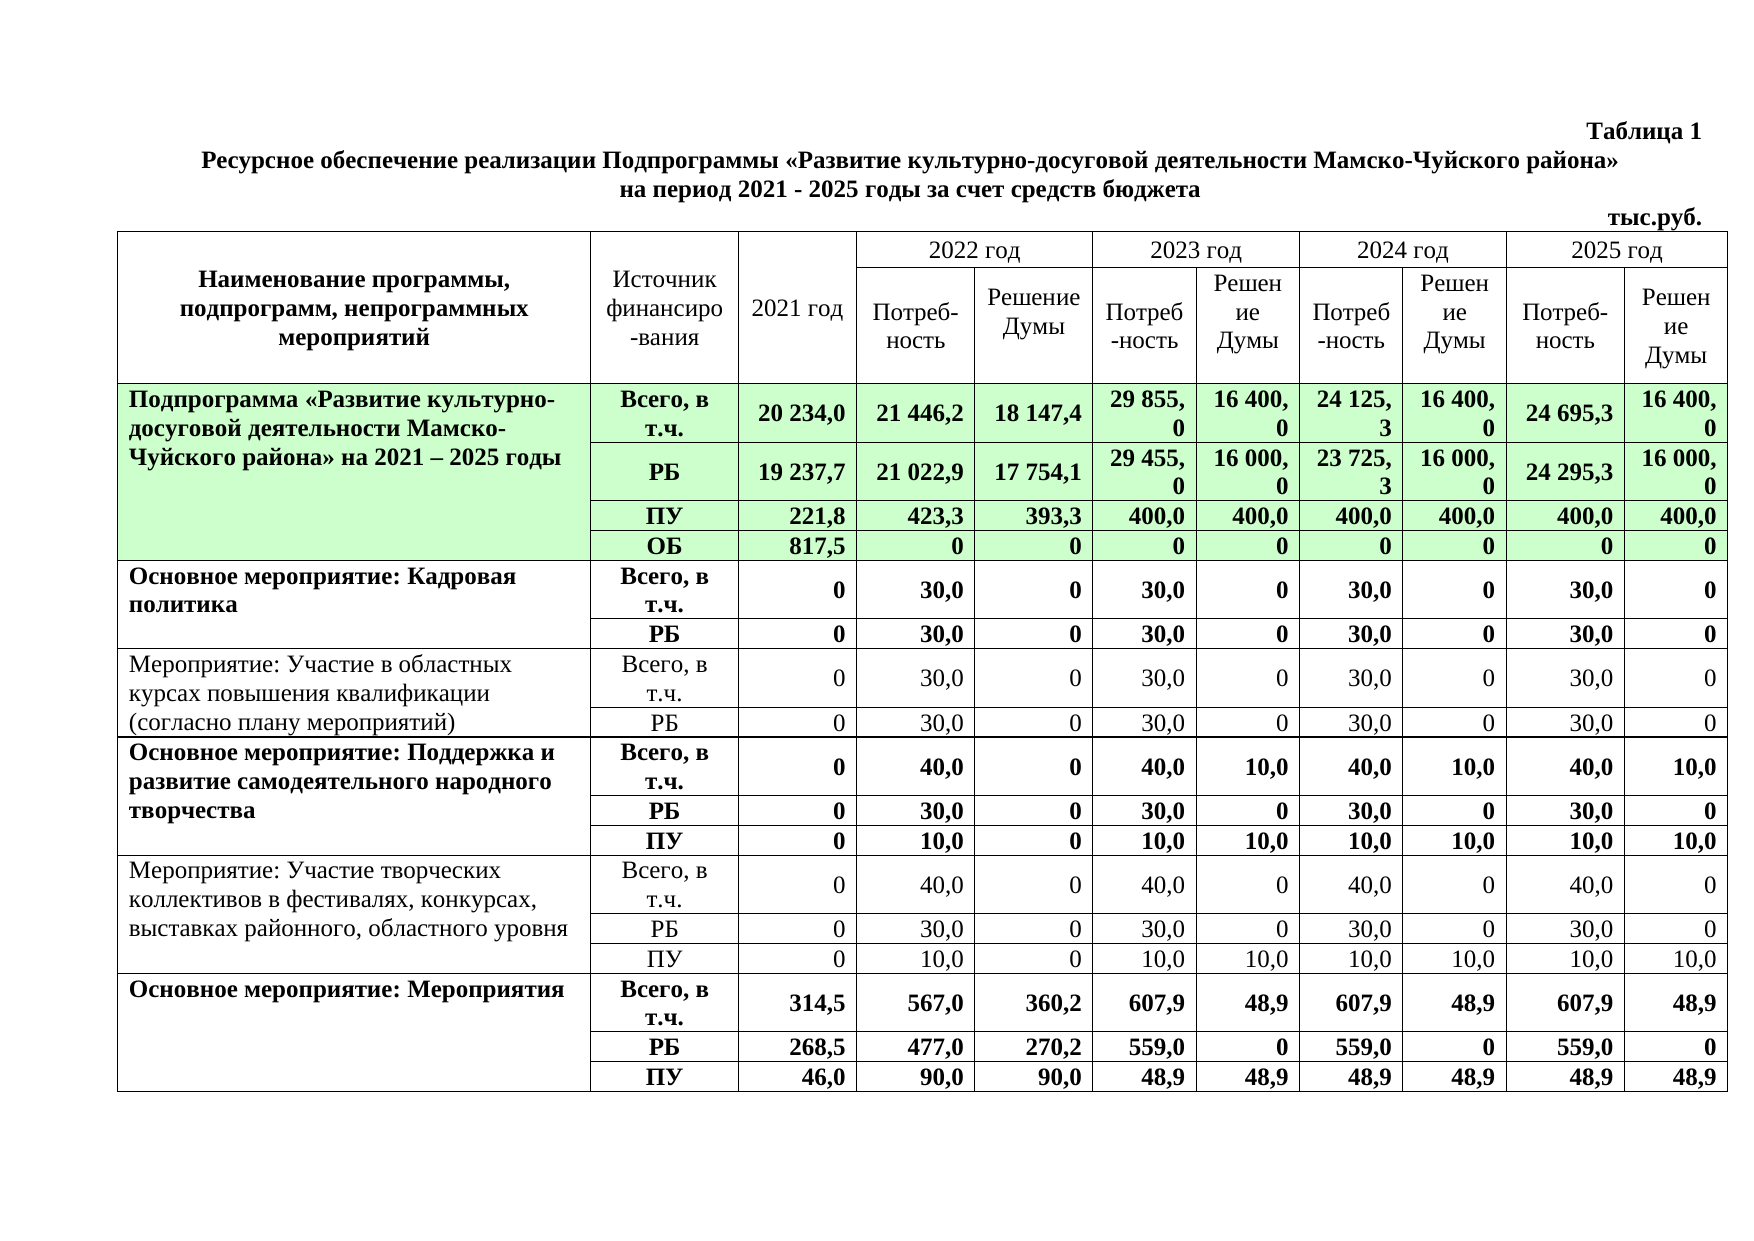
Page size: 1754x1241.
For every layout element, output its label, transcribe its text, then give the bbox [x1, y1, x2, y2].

table_cell ПУ [591, 944, 738, 973]
table_cell 0 [1197, 1032, 1299, 1061]
table_cell 30,0 [1300, 561, 1402, 618]
table_cell 2024 год [1300, 232, 1506, 267]
table_cell 48,9 [1197, 1062, 1299, 1091]
table_cell 29 455,0 [1093, 443, 1196, 500]
table_cell 16 000,0 [1625, 443, 1727, 500]
table_cell 0 [1403, 649, 1506, 707]
table_cell 10,0 [1300, 944, 1402, 973]
table_cell Мероприятие: Участие творческих коллективов в фестивалях, конкурсах, выставках районного, областного уровня [118, 856, 590, 973]
table_cell Решение Думы [1625, 268, 1727, 383]
table_cell 0 [975, 914, 1092, 943]
table_cell 0 [1625, 1032, 1727, 1061]
table_cell 0 [739, 708, 856, 736]
table_cell 30,0 [1507, 649, 1624, 707]
table_cell 400,0 [1197, 501, 1299, 530]
table_cell 30,0 [1300, 619, 1402, 648]
table_cell 30,0 [1507, 914, 1624, 943]
table_cell 30,0 [857, 796, 974, 825]
table_cell 400,0 [1507, 501, 1624, 530]
table_cell 314,5 [739, 974, 856, 1031]
table_cell РБ [591, 708, 738, 736]
table_cell 30,0 [1507, 619, 1624, 648]
table_cell 2021 год [739, 232, 856, 383]
table_cell Потреб-ность [1093, 268, 1196, 383]
table_cell Основное мероприятие: Поддержка и развитие самодеятельного народного творчества [118, 738, 590, 854]
table_cell Решение Думы [1197, 268, 1299, 383]
table_cell 30,0 [857, 649, 974, 707]
table_cell 268,5 [739, 1032, 856, 1061]
table_cell 30,0 [857, 708, 974, 736]
table_cell Всего, в т.ч. [591, 561, 738, 618]
table_cell 0 [1197, 531, 1299, 560]
table_cell 0 [1197, 796, 1299, 825]
table_cell 0 [1197, 561, 1299, 618]
table_cell 607,9 [1300, 974, 1402, 1031]
table_cell 0 [1625, 856, 1727, 913]
table_cell 0 [975, 944, 1092, 973]
table_cell ОБ [591, 531, 738, 560]
table_cell 30,0 [1093, 796, 1196, 825]
table_cell 2025 год [1507, 232, 1727, 267]
table_cell Всего, в т.ч. [591, 384, 738, 442]
table_header Таблица 1 [107, 89, 1713, 145]
table_cell 423,3 [857, 501, 974, 530]
table_cell 30,0 [1300, 914, 1402, 943]
table_cell 30,0 [1300, 796, 1402, 825]
table_cell 29 855,0 [1093, 384, 1196, 442]
table_cell 40,0 [857, 856, 974, 913]
table_cell РБ [591, 796, 738, 825]
table_cell 0 [1197, 619, 1299, 648]
table_cell 10,0 [1625, 826, 1727, 854]
table_cell 0 [1197, 649, 1299, 707]
table_cell 48,9 [1507, 1062, 1624, 1091]
table_cell 0 [739, 738, 856, 795]
table_cell РБ [591, 619, 738, 648]
table_cell 40,0 [1093, 738, 1196, 795]
table_cell 607,9 [1093, 974, 1196, 1031]
table_cell 0 [975, 531, 1092, 560]
table_cell 0 [975, 738, 1092, 795]
table_cell 400,0 [1300, 501, 1402, 530]
table_cell 0 [975, 826, 1092, 854]
table_cell 0 [739, 649, 856, 707]
table_cell 0 [739, 914, 856, 943]
table_cell Потреб-ность [1507, 268, 1624, 383]
table_cell 0 [739, 826, 856, 854]
table_cell 559,0 [1093, 1032, 1196, 1061]
table_cell ПУ [591, 826, 738, 854]
table_cell 10,0 [1625, 944, 1727, 973]
table_cell Решение Думы [1403, 268, 1506, 383]
table_cell 10,0 [1507, 826, 1624, 854]
table_cell Всего, в т.ч. [591, 974, 738, 1031]
table_cell 30,0 [1300, 649, 1402, 707]
table_cell 2023 год [1093, 232, 1299, 267]
table_cell 30,0 [1093, 649, 1196, 707]
table_cell Основное мероприятие: Мероприятия [118, 974, 590, 1091]
table_cell 360,2 [975, 974, 1092, 1031]
table_cell 0 [975, 856, 1092, 913]
table_cell 48,9 [1625, 974, 1727, 1031]
table_cell 21 446,2 [857, 384, 974, 442]
table_cell 48,9 [1300, 1062, 1402, 1091]
table_cell 0 [1197, 856, 1299, 913]
table_cell 0 [1403, 561, 1506, 618]
table_cell 46,0 [739, 1062, 856, 1091]
table_cell Всего, в т.ч. [591, 649, 738, 707]
table_cell Ресурсное обеспечение реализации Подпрограммы «Развитие культурно-досуговой деятельности Мамско-Чуйского района» на период 2021 - 2025 годы за счет средств бюджета тыс.руб. [107, 145, 1713, 231]
table_cell Источник финансиро-вания [591, 232, 738, 383]
table_cell 0 [1300, 531, 1402, 560]
table_cell 10,0 [1197, 944, 1299, 973]
table_cell 0 [739, 561, 856, 618]
table_cell 23 725,3 [1300, 443, 1402, 500]
table_cell 400,0 [1403, 501, 1506, 530]
table_cell 10,0 [1507, 944, 1624, 973]
table_cell 30,0 [1093, 561, 1196, 618]
table_cell 10,0 [1403, 738, 1506, 795]
table_cell 40,0 [1300, 856, 1402, 913]
table_cell 0 [975, 649, 1092, 707]
table_cell 0 [975, 619, 1092, 648]
table_cell 10,0 [857, 826, 974, 854]
table_cell Основное мероприятие: Кадровая политика [118, 561, 590, 648]
table_cell 10,0 [1300, 826, 1402, 854]
table_cell 0 [1625, 914, 1727, 943]
table_cell 17 754,1 [975, 443, 1092, 500]
table_cell 0 [1197, 708, 1299, 736]
table_cell 567,0 [857, 974, 974, 1031]
table_cell 30,0 [857, 619, 974, 648]
table_cell 477,0 [857, 1032, 974, 1061]
table_cell 0 [1403, 531, 1506, 560]
table_cell 10,0 [1625, 738, 1727, 795]
table_cell 0 [975, 561, 1092, 618]
table_cell 16 400,0 [1197, 384, 1299, 442]
table_cell РБ [591, 914, 738, 943]
table_cell 0 [1625, 531, 1727, 560]
table_cell 270,2 [975, 1032, 1092, 1061]
table_cell 48,9 [1093, 1062, 1196, 1091]
table_cell 48,9 [1625, 1062, 1727, 1091]
table_cell 24 695,3 [1507, 384, 1624, 442]
table_cell 30,0 [1507, 796, 1624, 825]
table_cell 559,0 [1300, 1032, 1402, 1061]
table_cell 0 [1403, 856, 1506, 913]
table_cell 0 [1403, 619, 1506, 648]
table_cell 10,0 [1093, 944, 1196, 973]
table_cell 18 147,4 [975, 384, 1092, 442]
table_cell 400,0 [1625, 501, 1727, 530]
table_cell Подпрограмма «Развитие культурно-досуговой деятельности Мамско-Чуйского района» на 2021 – 2025 годы [118, 384, 590, 560]
table_cell Потреб-ность [857, 268, 974, 383]
table_cell 0 [1197, 914, 1299, 943]
table_cell 30,0 [1507, 708, 1624, 736]
table_cell 30,0 [857, 914, 974, 943]
table_cell 0 [1625, 796, 1727, 825]
table_cell 0 [1403, 914, 1506, 943]
table_cell 16 000,0 [1403, 443, 1506, 500]
table_cell 40,0 [857, 738, 974, 795]
table_cell 40,0 [1507, 738, 1624, 795]
table_cell 0 [1403, 1032, 1506, 1061]
table_cell 0 [1507, 531, 1624, 560]
table_cell 48,9 [1403, 974, 1506, 1031]
table_cell 0 [1625, 619, 1727, 648]
table_cell 0 [1403, 708, 1506, 736]
table_cell 40,0 [1507, 856, 1624, 913]
table_cell Решение Думы [975, 268, 1092, 383]
table_cell 817,5 [739, 531, 856, 560]
table_cell 393,3 [975, 501, 1092, 530]
table_cell 30,0 [1093, 914, 1196, 943]
table_cell 10,0 [1093, 826, 1196, 854]
table_cell 0 [739, 619, 856, 648]
table_cell 0 [975, 708, 1092, 736]
table_cell 24 125,3 [1300, 384, 1402, 442]
table_cell 559,0 [1507, 1032, 1624, 1061]
table_cell Всего, в т.ч. [591, 738, 738, 795]
table_cell 16 400,0 [1403, 384, 1506, 442]
table_cell 0 [739, 944, 856, 973]
table_cell Мероприятие: Участие в областных курсах повышения квалификации (согласно плану мероприятий) [118, 649, 590, 736]
table_cell 40,0 [1093, 856, 1196, 913]
table_cell 20 234,0 [739, 384, 856, 442]
table_cell 221,8 [739, 501, 856, 530]
table_cell 0 [1403, 796, 1506, 825]
table_cell 30,0 [1507, 561, 1624, 618]
table_cell 48,9 [1197, 974, 1299, 1031]
table_cell Всего, в т.ч. [591, 856, 738, 913]
table_cell 21 022,9 [857, 443, 974, 500]
table_cell 16 400,0 [1625, 384, 1727, 442]
table_cell 400,0 [1093, 501, 1196, 530]
table_cell 0 [1093, 531, 1196, 560]
table_cell 0 [1625, 649, 1727, 707]
table_cell 48,9 [1403, 1062, 1506, 1091]
table_cell 0 [1625, 708, 1727, 736]
table_cell Потреб-ность [1300, 268, 1402, 383]
table_cell 90,0 [975, 1062, 1092, 1091]
table_cell 0 [739, 856, 856, 913]
table_cell 2022 год [857, 232, 1092, 267]
table_cell 40,0 [1300, 738, 1402, 795]
table_cell 10,0 [1403, 944, 1506, 973]
table_cell 10,0 [857, 944, 974, 973]
table_cell 19 237,7 [739, 443, 856, 500]
table_cell 0 [857, 531, 974, 560]
table_cell 30,0 [1300, 708, 1402, 736]
table_cell РБ [591, 1032, 738, 1061]
table_cell Наименование программы, подпрограмм, непрограммных мероприятий [118, 232, 590, 383]
table_cell 0 [1625, 561, 1727, 618]
table_cell 16 000,0 [1197, 443, 1299, 500]
table_cell ПУ [591, 1062, 738, 1091]
table_cell 607,9 [1507, 974, 1624, 1031]
table_cell 10,0 [1403, 826, 1506, 854]
table_cell РБ [591, 443, 738, 500]
table_cell 90,0 [857, 1062, 974, 1091]
table_cell 0 [975, 796, 1092, 825]
table_cell 10,0 [1197, 738, 1299, 795]
table_cell 30,0 [1093, 708, 1196, 736]
table_cell 30,0 [857, 561, 974, 618]
table_cell 30,0 [1093, 619, 1196, 648]
table_cell 24 295,3 [1507, 443, 1624, 500]
table_cell ПУ [591, 501, 738, 530]
table_cell 10,0 [1197, 826, 1299, 854]
table_cell 0 [739, 796, 856, 825]
